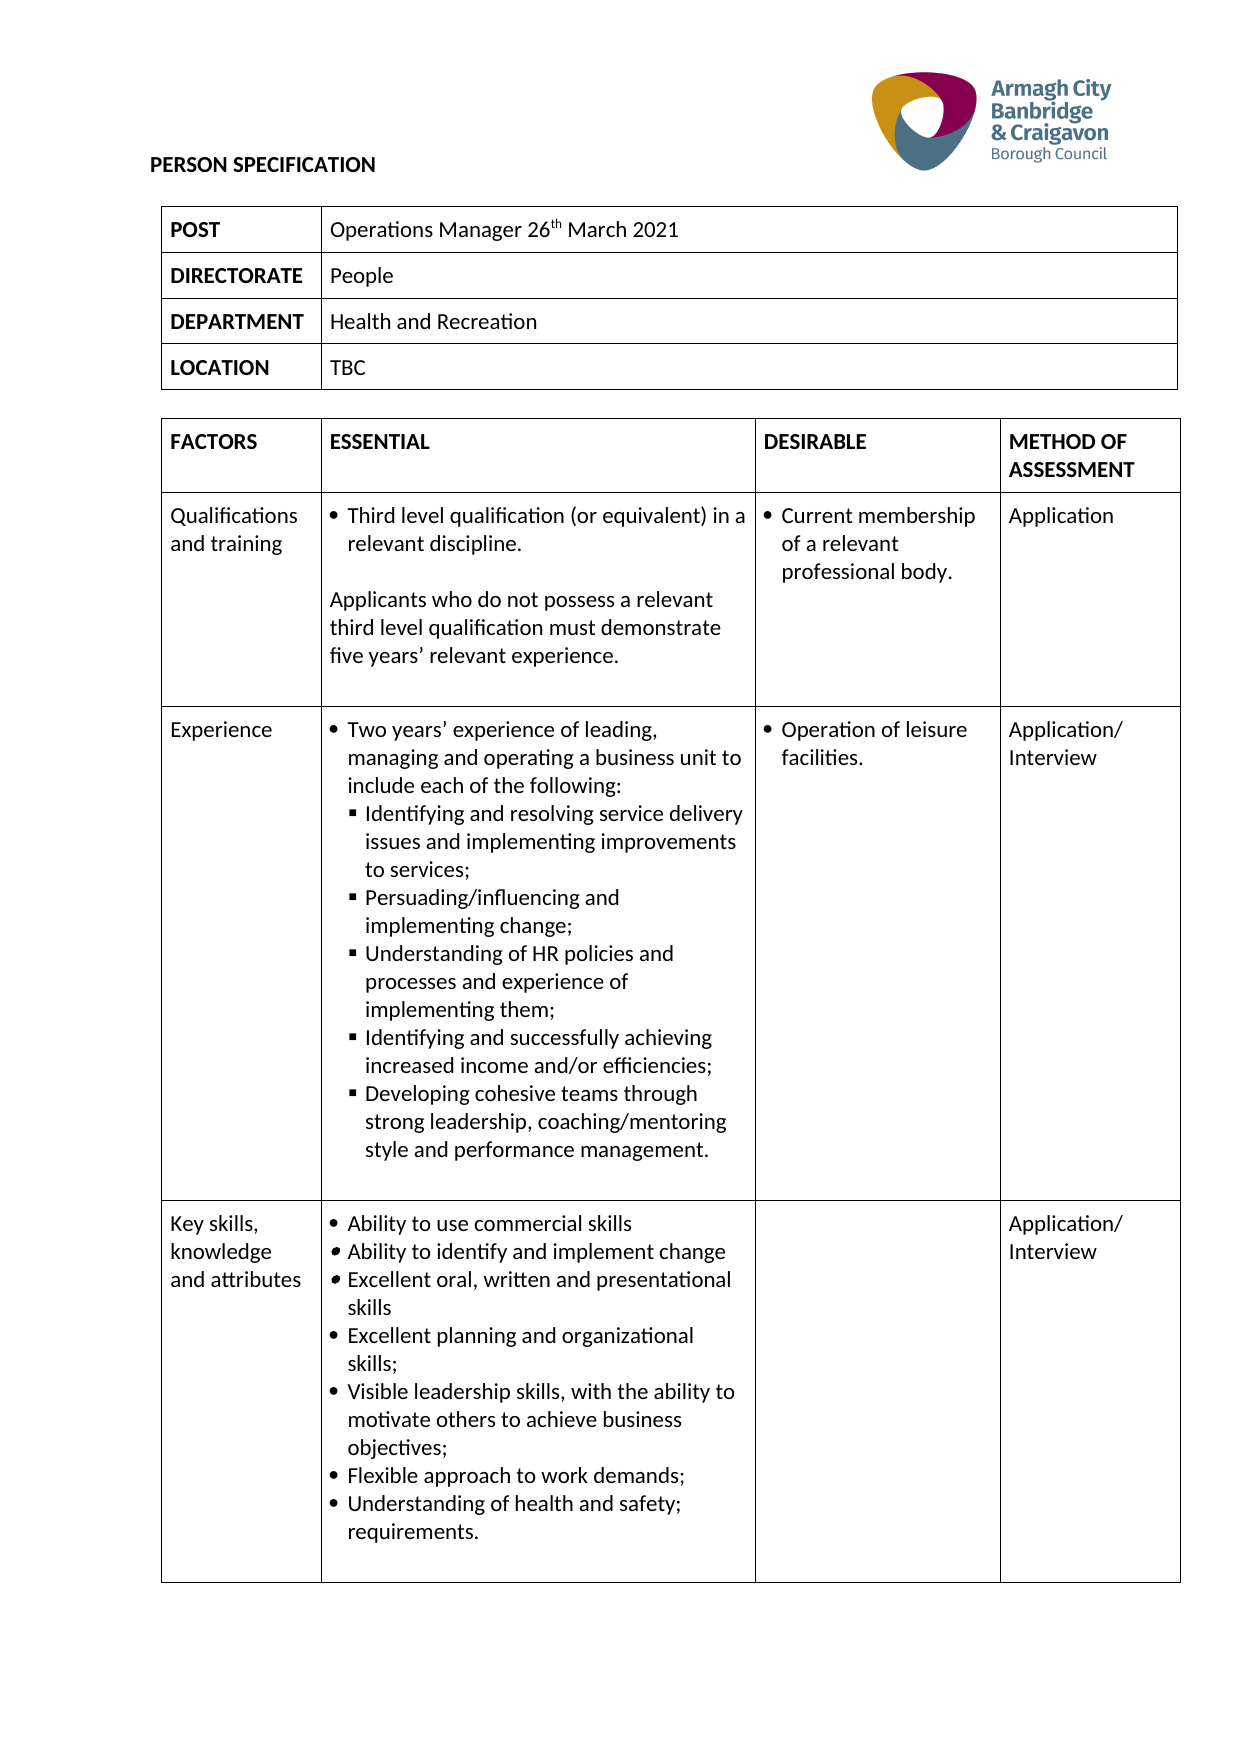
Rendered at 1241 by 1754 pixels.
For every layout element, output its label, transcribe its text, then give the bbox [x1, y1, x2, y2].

table_cell People [322, 253, 1177, 297]
table_cell Health and Recreation [322, 299, 1177, 343]
table_cell DIRECTORATE [162, 253, 321, 297]
table_cell Two years’ experience of leading, managing and operating a business unit to include each of the following: Identifying and resolving service delivery issues and implementing improvements to services; Persuading/influencing and implementing change; Understanding of HR policies and processes and experience of implementing them; Identifying and successfully achieving increased income and/or efficiencies; Developing cohesive teams through strong leadership, coaching/mentoring style and performance management. [322, 707, 755, 1200]
table_cell TBC [322, 344, 1177, 389]
table_header POST [162, 207, 321, 252]
table_cell Application/ Interview [1001, 707, 1180, 1200]
table_cell Application/ Interview [1001, 1201, 1180, 1582]
table_header DESIRABLE [756, 419, 1000, 492]
table_cell LOCATION [162, 344, 321, 389]
table_cell DEPARTMENT [162, 299, 321, 343]
table_cell Operation of leisure facilities. [756, 707, 1000, 1200]
picture [827, 52, 1177, 175]
table_cell Ability to use commercial skills Ability to identify and implement change Excellent oral, written and presentational skills Excellent planning and organizational skills; Visible leadership skills, with the ability to motivate others to achieve business objectives; Flexible approach to work demands; Understanding of health and safety; requirements. [322, 1201, 755, 1582]
table_cell [756, 1201, 1000, 1582]
table_cell Current membership of a relevant professional body. [756, 493, 1000, 706]
table_cell Third level qualification (or equivalent) in a relevant discipline. Applicants who do not possess a relevant third level qualification must demonstrate five years’ relevant experience. [322, 493, 755, 706]
table_cell Application [1001, 493, 1180, 706]
table_header ESSENTIAL [322, 419, 755, 492]
table_header Operations Manager 26th March 2021 [322, 207, 1177, 252]
text PERSON SPECIFICATION [150, 150, 1090, 178]
table_header FACTORS [162, 419, 321, 492]
table_cell Key skills, knowledge and attributes [162, 1201, 321, 1582]
table_cell Experience [162, 707, 321, 1200]
table_header METHOD OF ASSESSMENT [1001, 419, 1180, 492]
table_cell Qualifications and training [162, 493, 321, 706]
